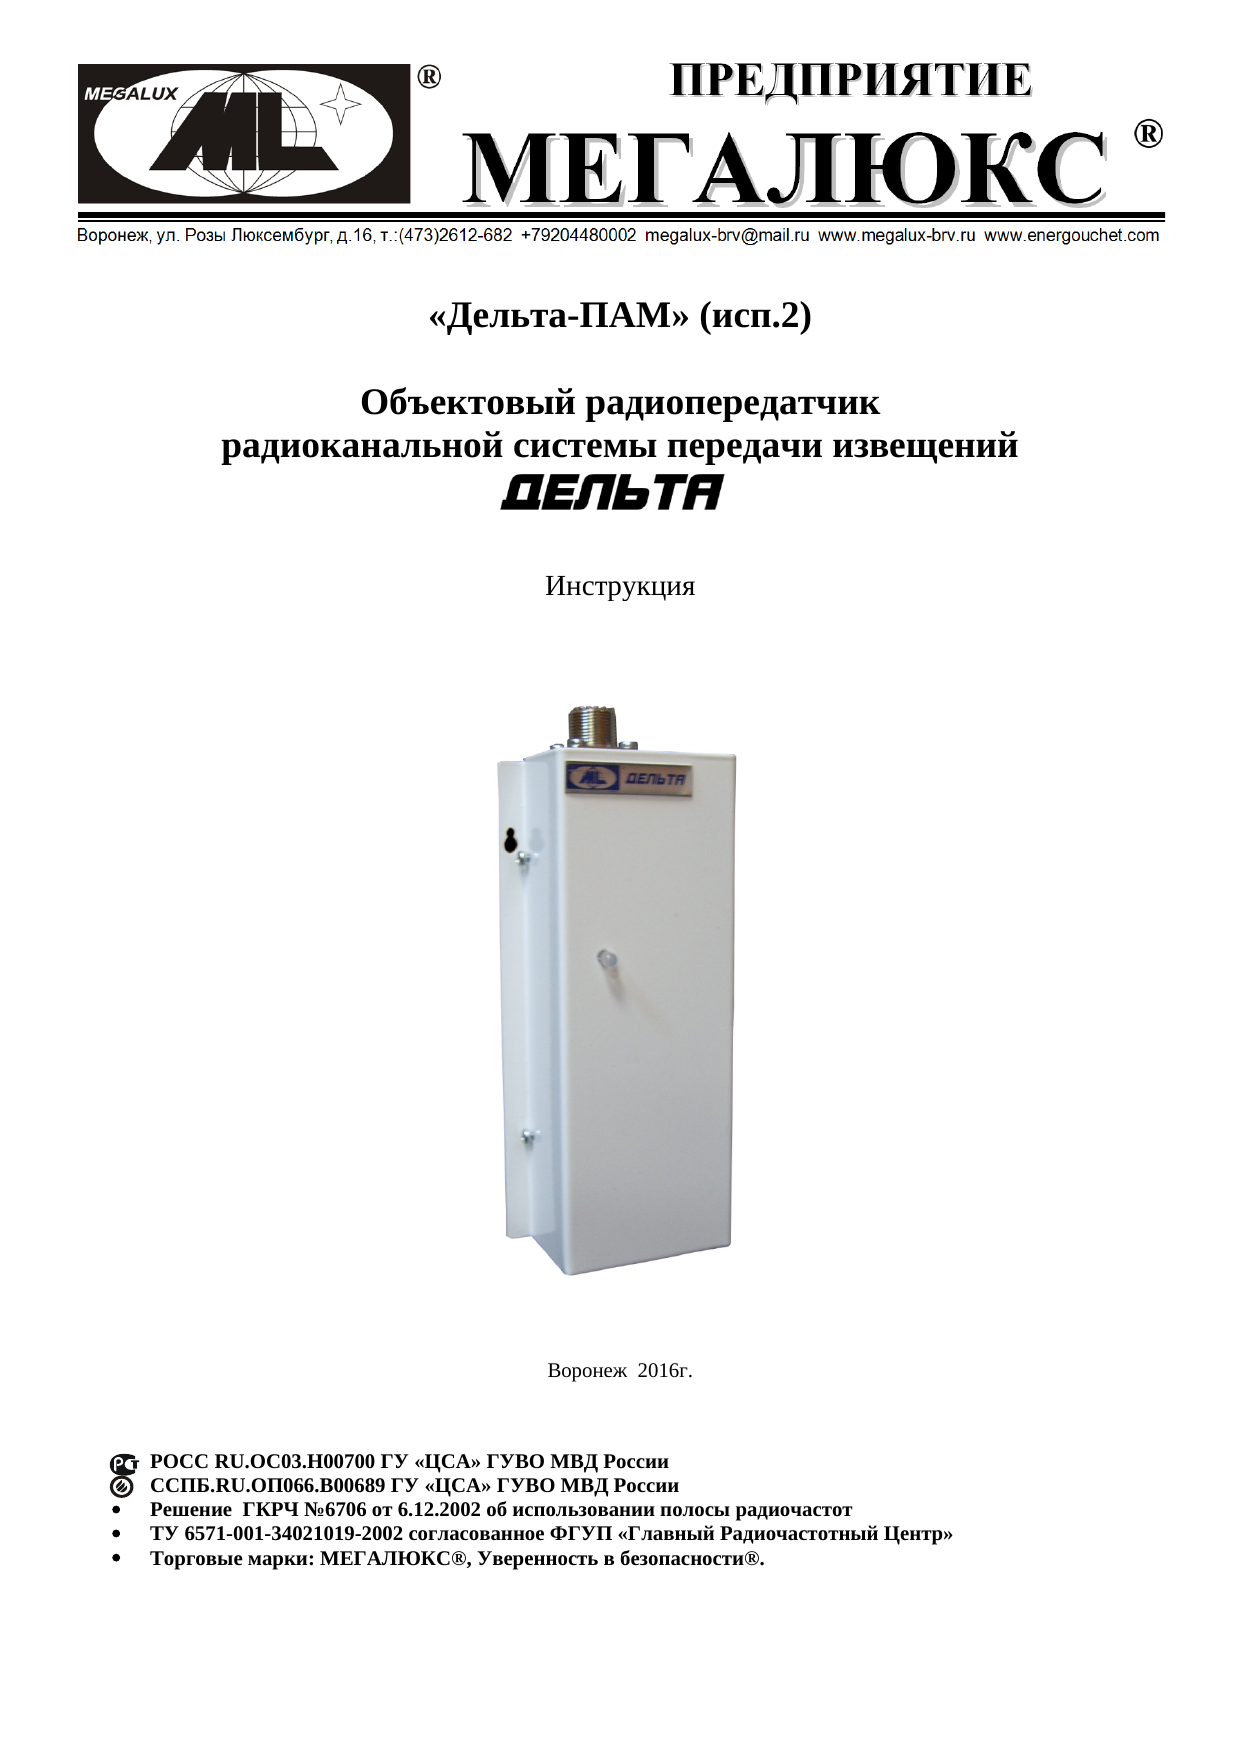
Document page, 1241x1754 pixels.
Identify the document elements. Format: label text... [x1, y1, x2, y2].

text РОСС RU.ОС03.Н00700 ГУ «ЦСА» ГУВО МВД России [150, 1449, 1165, 1473]
text радиоканальной системы передачи извещений [75, 422, 1165, 465]
list Торговые марки: МЕГАЛЮКС®, Уверенность в безопасности®. [112, 1545, 1165, 1569]
text Инструкция [75, 568, 1165, 602]
text Воронеж 2016г. [75, 1358, 1165, 1382]
picture [499, 465, 741, 521]
text «Дельта-ПАМ» (исп.2) [75, 293, 1165, 336]
text Объектовый радиопередатчик [75, 379, 1165, 422]
list Решение ГКРЧ №6706 от 6.12.2002 об использовании полосы радиочастот [112, 1497, 1165, 1521]
picture [75, 59, 1166, 250]
picture [349, 601, 892, 1325]
list ТУ 6571-001-34021019-2002 согласованное ФГУП «Главный Радиочастотный Центр» [112, 1521, 1165, 1545]
text ССПБ.RU.ОП066.В00689 ГУ «ЦСА» ГУВО МВД России [150, 1473, 1165, 1497]
